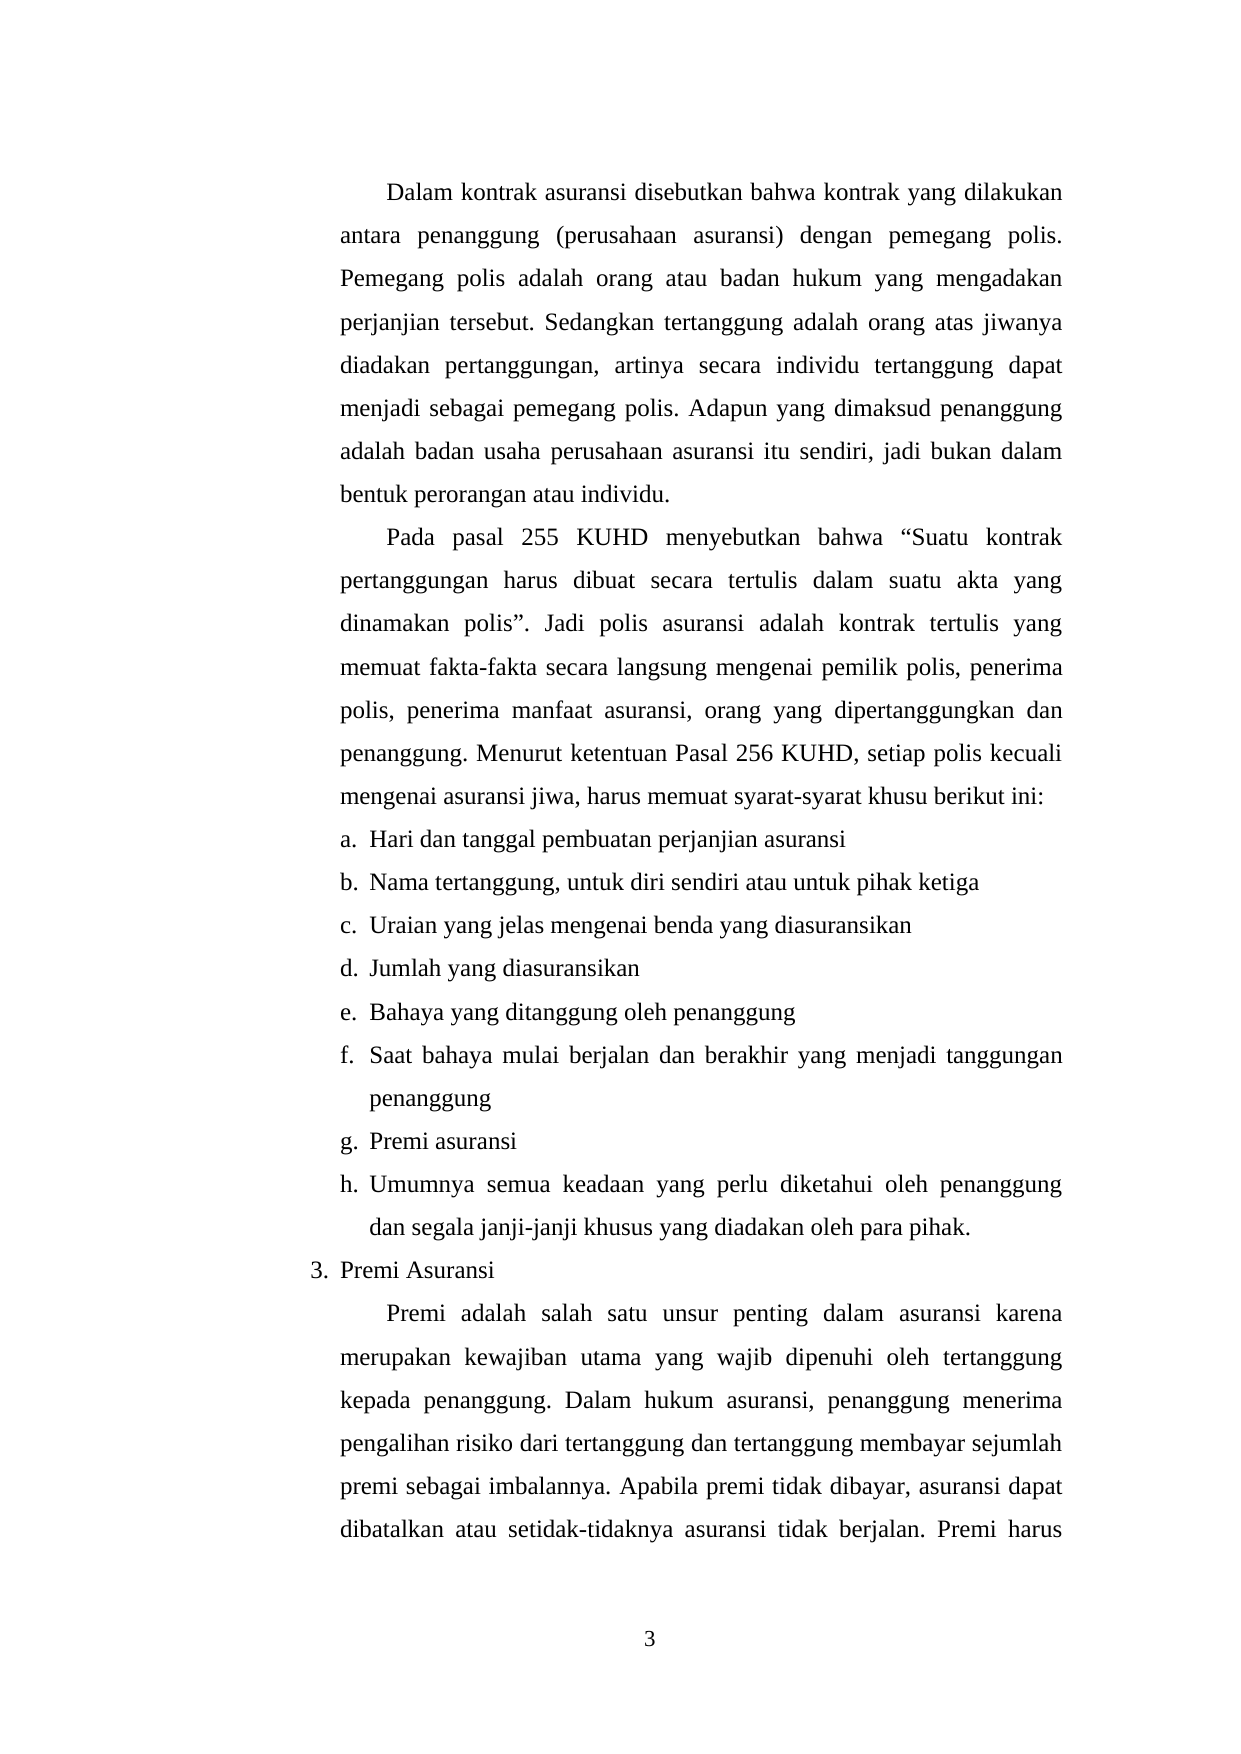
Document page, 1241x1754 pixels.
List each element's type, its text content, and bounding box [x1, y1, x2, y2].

list Premi asuransi [340, 1126, 1063, 1155]
list Pada pasal 255 KUHD menyebutkan bahwa “Suatu kontrak pertanggungan harus dibuat secara tertulis dalam suatu akta yang dinamakan polis”. Jadi polis asuransi adalah kontrak tertulis yang memuat fakta-fakta secara langsung mengenai pemilik polis, penerima polis, penerima manfaat asuransi, orang yang dipertanggungkan dan penanggung. Menurut ketentuan Pasal 256 KUHD, setiap polis kecuali mengenai asuransi jiwa, harus memuat syarat-syarat khusu berikut ini: [340, 522, 1063, 810]
list Jumlah yang diasuransikan [340, 953, 1063, 982]
list Hari dan tanggal pembuatan perjanjian asuransi [340, 824, 1063, 853]
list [340, 1298, 1063, 1543]
list Dalam kontrak asuransi disebutkan bahwa kontrak yang dilakukan antara penanggung (perusahaan asuransi) dengan pemegang polis. Pemegang polis adalah orang atau badan hukum yang mengadakan perjanjian tersebut. Sedangkan tertanggung adalah orang atas jiwanya diadakan pertanggungan, artinya secara individu tertanggung dapat menjadi sebagai pemegang polis. Adapun yang dimaksud penanggung adalah badan usaha perusahaan asuransi itu sendiri, jadi bukan dalam bentuk perorangan atau individu. [340, 177, 1063, 508]
list Umumnya semua keadaan yang perlu diketahui oleh penanggung dan segala janji-janji khusus yang diadakan oleh para pihak. [340, 1169, 1063, 1241]
list Nama tertanggung, untuk diri sendiri atau untuk pihak ketiga [340, 867, 1063, 896]
list Premi Asuransi [310, 1255, 1063, 1284]
list Bahaya yang ditanggung oleh penanggung [340, 997, 1063, 1025]
list Uraian yang jelas mengenai benda yang diasuransikan [340, 910, 1063, 939]
list Saat bahaya mulai berjalan dan berakhir yang menjadi tanggungan penanggung [340, 1040, 1063, 1112]
